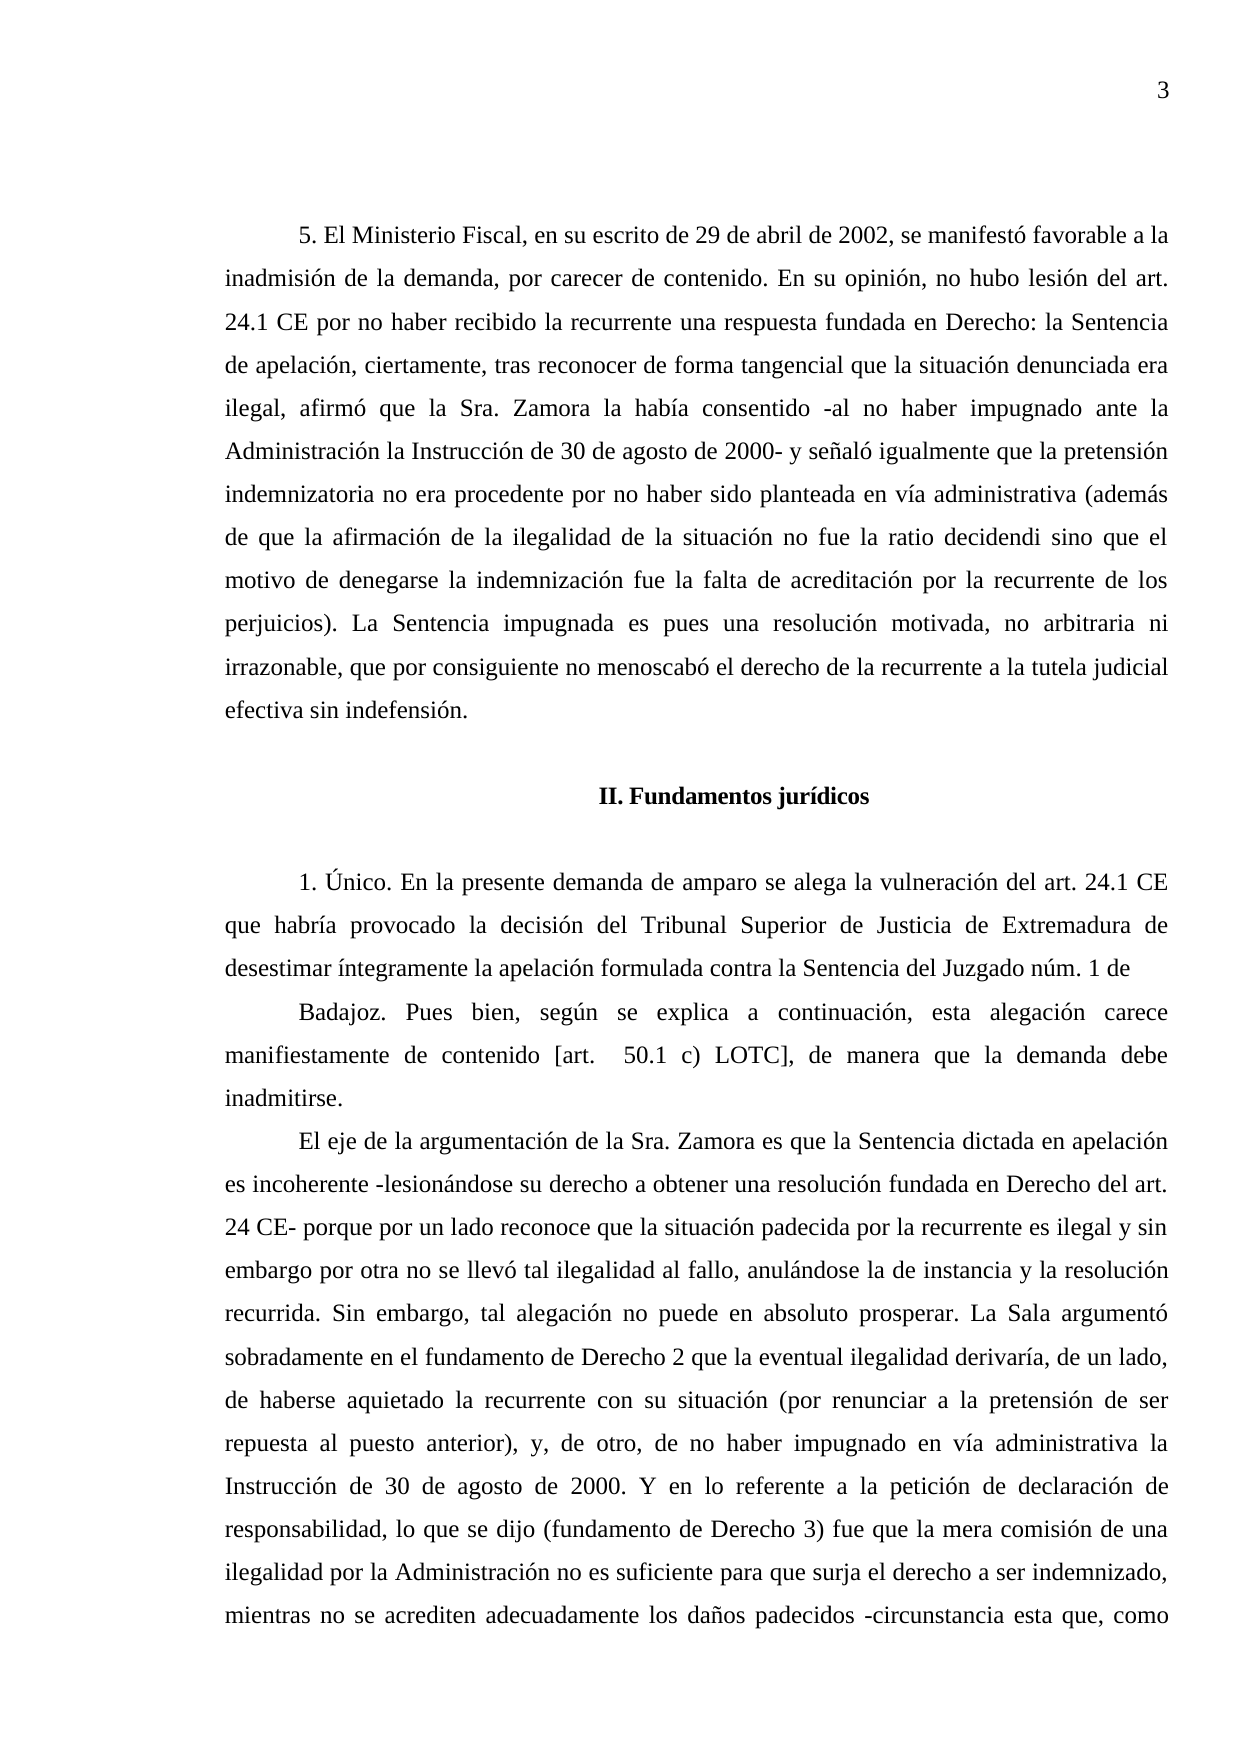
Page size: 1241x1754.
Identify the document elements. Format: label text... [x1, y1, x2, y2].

subtitle II. Fundamentos jurídicos [224, 781, 1169, 810]
text 1. Único. En la presente demanda de amparo se alega la vulneración del art. 24.1 CE que habría provocado la decisión del Tribunal Superior de Justicia de Extremadura de desestimar íntegramente la apelación formulada contra la Sentencia del Juzgado núm. 1 de [224, 867, 1169, 982]
text Badajoz. Pues bien, según se explica a continuación, esta alegación carece manifiestamente de contenido [art. 50.1 c) LOTC], de manera que la demanda debe inadmitirse. [224, 997, 1169, 1112]
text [224, 1126, 1169, 1629]
text 5. El Ministerio Fiscal, en su escrito de 29 de abril de 2002, se manifestó favorable a la inadmisión de la demanda, por carecer de contenido. En su opinión, no hubo lesión del art. 24.1 CE por no haber recibido la recurrente una respuesta fundada en Derecho: la Sentencia de apelación, ciertamente, tras reconocer de forma tangencial que la situación denunciada era ilegal, afirmó que la Sra. Zamora la había consentido -al no haber impugnado ante la Administración la Instrucción de 30 de agosto de 2000- y señaló igualmente que la pretensión indemnizatoria no era procedente por no haber sido planteada en vía administrativa (además de que la afirmación de la ilegalidad de la situación no fue la ratio decidendi sino que el motivo de denegarse la indemnización fue la falta de acreditación por la recurrente de los perjuicios). La Sentencia impugnada es pues una resolución motivada, no arbitraria ni irrazonable, que por consiguiente no menoscabó el derecho de la recurrente a la tutela judicial efectiva sin indefensión. [224, 220, 1169, 723]
